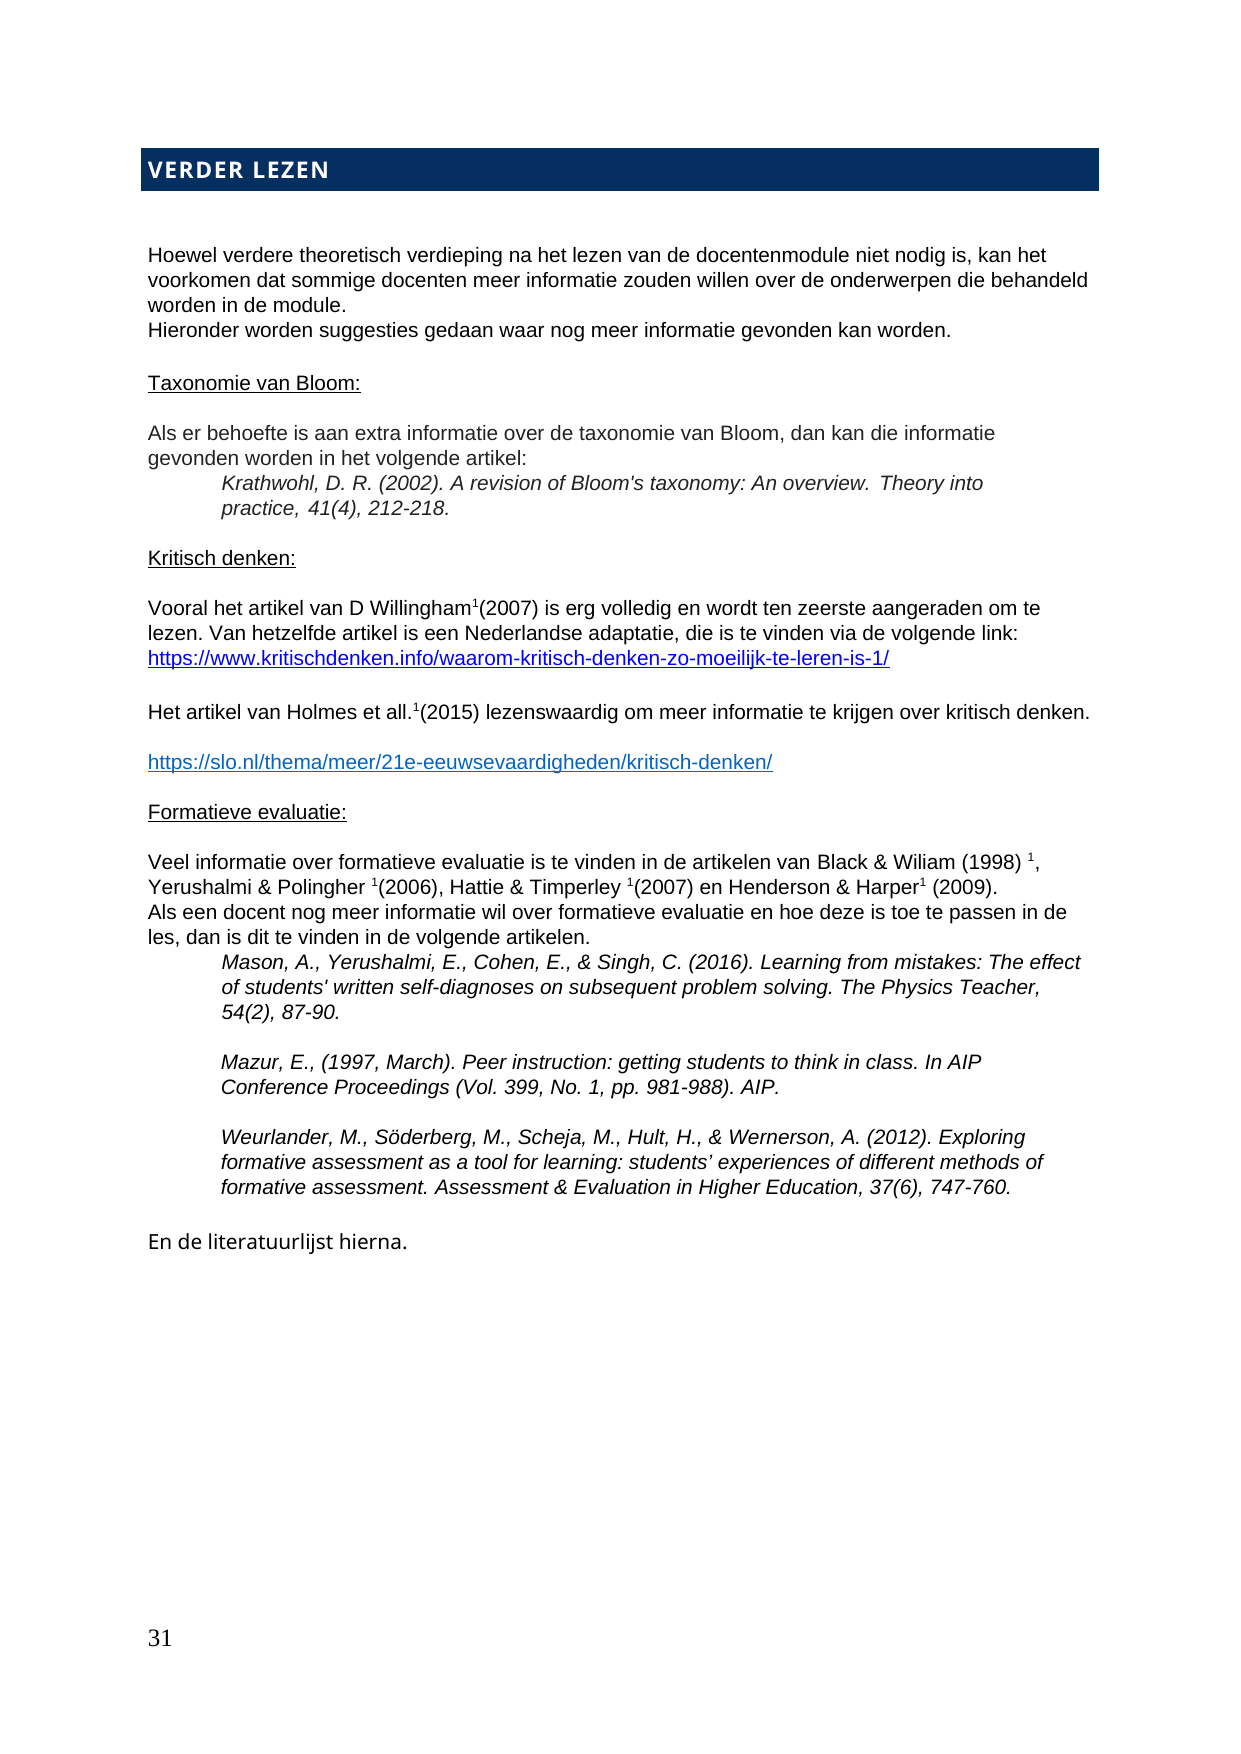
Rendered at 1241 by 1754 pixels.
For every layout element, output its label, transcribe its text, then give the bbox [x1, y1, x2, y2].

text Als er behoefte is aan extra informatie over de taxonomie van Bloom, dan kan die informatie gevonden worden in het volgende artikel: [148, 395, 1093, 470]
text Mason, A., Yerushalmi, E., Cohen, E., & Singh, C. (2016). Learning from mistakes: The effect of students' written self-diagnoses on subsequent problem solving. The Physics Teacher, 54(2), 87-90. [221, 949, 1093, 1024]
text Weurlander, M., Söderberg, M., Scheja, M., Hult, H., & Wernerson, A. (2012). Exploring formative assessment as a tool for learning: students’ experiences of different methods of formative assessment. Assessment & Evaluation in Higher Education, 37(6), 747-760. [221, 1124, 1093, 1199]
text Taxonomie van Bloom: [148, 370, 1093, 395]
text Formatieve evaluatie: [148, 799, 1093, 824]
text Hieronder worden suggesties gedaan waar nog meer informatie gevonden kan worden. [148, 316, 1093, 370]
text Krathwohl, D. R. (2002). A revision of Bloom's taxonomy: An overview. Theory into practice, 41(4), 212-218. [148, 470, 1093, 520]
text verder lezen [148, 154, 1093, 185]
text https://slo.nl/thema/meer/21e-eeuwsevaardigheden/kritisch-denken/ [148, 749, 1093, 774]
text Veel informatie over formatieve evaluatie is te vinden in de artikelen van Black & Wiliam (1998) 1, Yerushalmi & Polingher 1(2006), Hattie & Timperley 1(2007) en Henderson & Harper1 (2009). [148, 849, 1093, 899]
text Als een docent nog meer informatie wil over formatieve evaluatie en hoe deze is toe te passen in de les, dan is dit te vinden in de volgende artikelen. [148, 899, 1093, 949]
text Vooral het artikel van D Willingham1(2007) is erg volledig en wordt ten zeerste aangeraden om te lezen. Van hetzelfde artikel is een Nederlandse adaptatie, die is te vinden via de volgende link: https://www.kritischdenken.info/waarom-kritisch-denken-zo-moeilijk-te-leren-is-1/ [148, 570, 1093, 699]
text En de literatuurlijst hierna. [148, 1227, 1093, 1256]
text Mazur, E., (1997, March). Peer instruction: getting students to think in class. In AIP Conference Proceedings (Vol. 399, No. 1, pp. 981-988). AIP. [221, 1049, 1093, 1099]
text Kritisch denken: [148, 545, 1093, 570]
text Het artikel van Holmes et all.1(2015) lezenswaardig om meer informatie te krijgen over kritisch denken. [148, 699, 1093, 724]
text Hoewel verdere theoretisch verdieping na het lezen van de docentenmodule niet nodig is, kan het voorkomen dat sommige docenten meer informatie zouden willen over de onderwerpen die behandeld worden in de module. [148, 241, 1093, 316]
